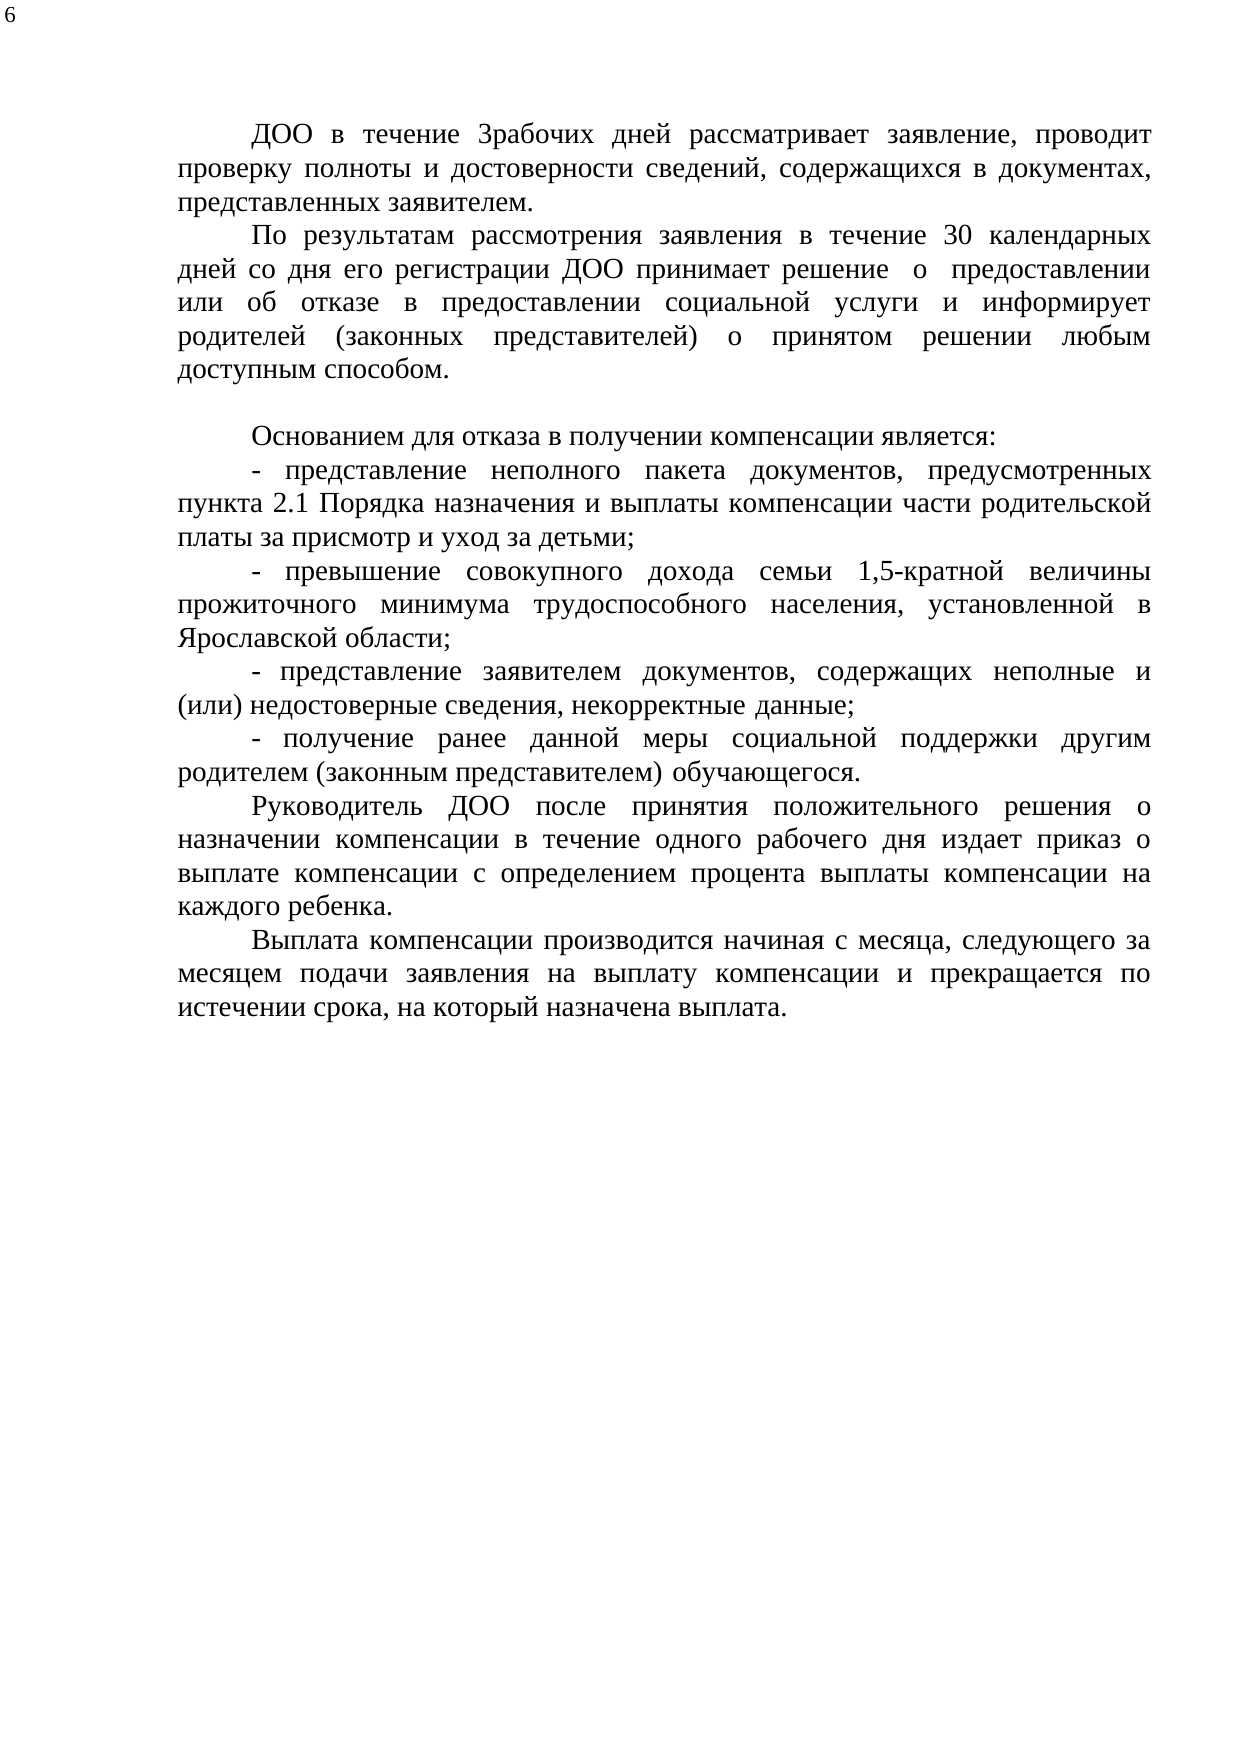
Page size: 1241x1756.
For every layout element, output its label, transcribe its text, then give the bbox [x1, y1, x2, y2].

text Основанием для отказа в получении компенсации является: [251, 418, 1167, 452]
list представление неполного пакета документов, предусмотренных пункта 2.1 Порядка назначения и выплаты компенсации части родительской платы за присмотр и уход за детьми; [177, 452, 1152, 553]
text ДОО в течение 3рабочих дней рассматривает заявление, проводит проверку полноты и достоверности сведений, содержащихся в документах, представленных заявителем. [177, 117, 1152, 217]
text Руководитель ДОО после принятия положительного решения о назначении компенсации в течение одного рабочего дня издает приказ о выплате компенсации с определением процента выплаты компенсации на каждого ребенка. [177, 788, 1152, 922]
text По результатам рассмотрения заявления в течение 30 календарных дней со дня его регистрации ДОО принимает решение о предоставлении или об отказе в предоставлении социальной услуги и информирует родителей (законных представителей) о принятом решении любым доступным способом. [177, 217, 1152, 385]
list представление заявителем документов, содержащих неполные и (или) недостоверные сведения, некорректные данные; [177, 653, 1152, 721]
list превышение совокупного дохода семьи 1,5-кратной величины прожиточного минимума трудоспособного населения, установленной в Ярославской области; [177, 553, 1152, 653]
list получение ранее данной меры социальной поддержки другим родителем (законным представителем) обучающегося. [177, 721, 1152, 788]
text Выплата компенсации производится начиная с месяца, следующего за месяцем подачи заявления на выплату компенсации и прекращается по истечении срока, на который назначена выплата. [177, 922, 1151, 1022]
